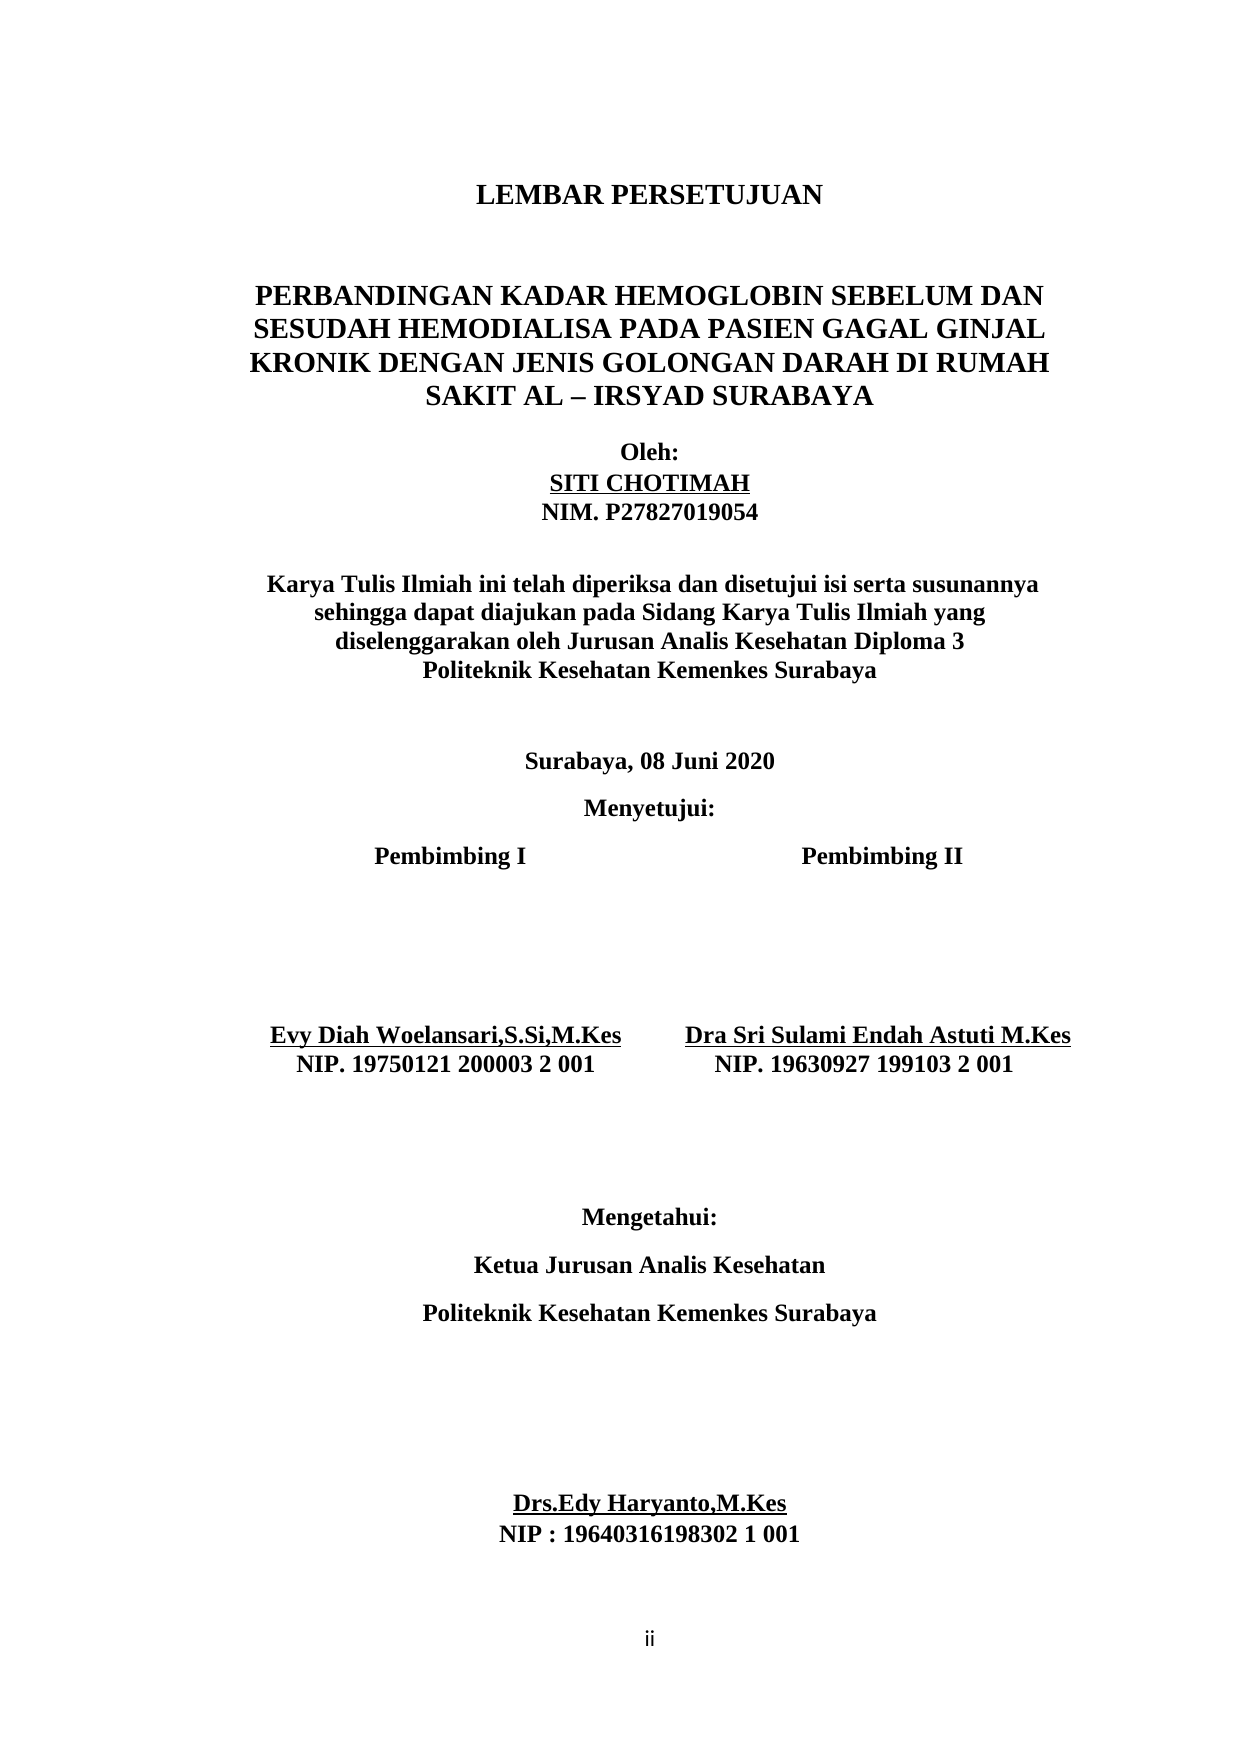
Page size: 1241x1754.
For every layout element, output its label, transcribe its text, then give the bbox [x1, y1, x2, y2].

text NIP : 19640316198302 1 001 [236, 1519, 1063, 1548]
text Oleh: [236, 437, 1063, 466]
text Mengetahui: [236, 1202, 1063, 1231]
text SITI CHOTIMAH [236, 468, 1063, 497]
text PERBANDINGAN KADAR HEMOGLOBIN SEBELUM DAN SESUDAH HEMODIALISA PADA PASIEN GAGAL GINJAL KRONIK DENGAN JENIS GOLONGAN DARAH DI RUMAH SAKIT AL – IRSYAD SURABAYA [236, 278, 1063, 412]
text NIM. P27827019054 [236, 497, 1063, 526]
text Karya Tulis Ilmiah ini telah diperiksa dan disetujui isi serta susunannya sehingga dapat diajukan pada Sidang Karya Tulis Ilmiah yang diselenggarakan oleh Jurusan Analis Kesehatan Diploma 3 [236, 569, 1063, 655]
text Ketua Jurusan Analis Kesehatan [236, 1250, 1063, 1279]
text Drs.Edy Haryanto,M.Kes [236, 1488, 1063, 1517]
text Menyetujui: [236, 793, 1063, 822]
table_header Pembimbing II Dra Sri Sulami Endah Astuti M.Kes NIP. 19630927 199103 2 001 [678, 841, 1086, 1107]
text Surabaya, 08 Juni 2020 [236, 746, 1063, 774]
table_header Pembimbing I Evy Diah Woelansari,S.Si,M.Kes NIP. 19750121 200003 2 001 [213, 841, 678, 1107]
text Politeknik Kesehatan Kemenkes Surabaya [236, 1298, 1063, 1326]
text Politeknik Kesehatan Kemenkes Surabaya [236, 655, 1063, 684]
text LEMBAR PERSETUJUAN [236, 177, 1063, 211]
